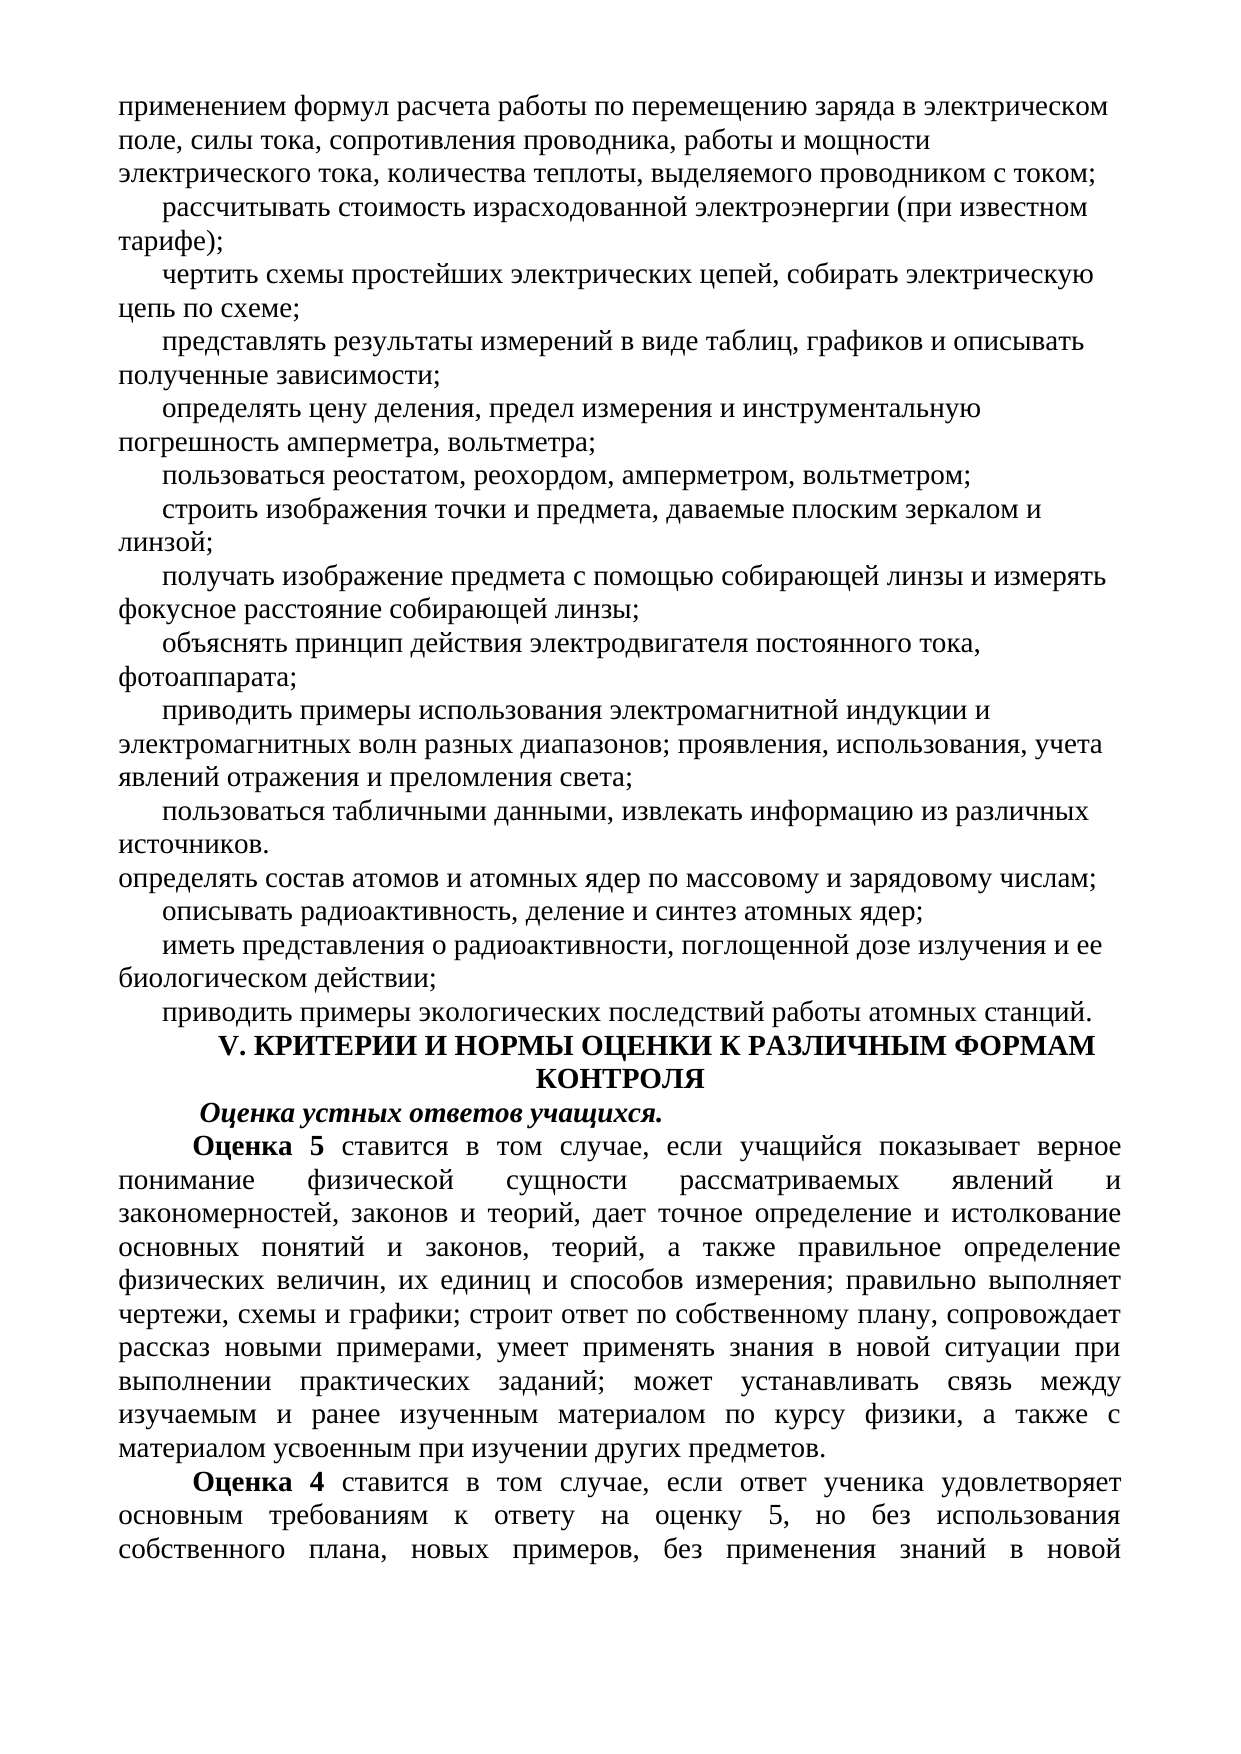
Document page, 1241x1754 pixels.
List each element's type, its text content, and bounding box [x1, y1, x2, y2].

text Оценка 5 ставится в том случае, если учащийся показывает верное понимание физической сущности рассматриваемых явлений и закономерностей, законов и теорий, дает точное определение и истолкование основных понятий и законов, теорий, а также правильное определение физических величин, их единиц и способов измерения; правильно выполняет чертежи, схемы и графики; строит ответ по собственному плану, сопровождает рассказ новыми примерами, умеет применять знания в новой ситуации при выполнении практических заданий; может устанавливать связь между изучаемым и ранее изученным материалом по курсу физики, а также с материалом усвоенным при изучении других предметов. [118, 1128, 1122, 1464]
text Оценка устных ответов учащихся. [118, 1095, 1122, 1128]
text V. КРИТЕРИИ И НОРМЫ ОЦЕНКИ К РАЗЛИЧНЫМ ФОРМАМ КОНТРОЛЯ [118, 1028, 1122, 1095]
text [118, 1464, 1122, 1564]
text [118, 88, 1122, 1028]
